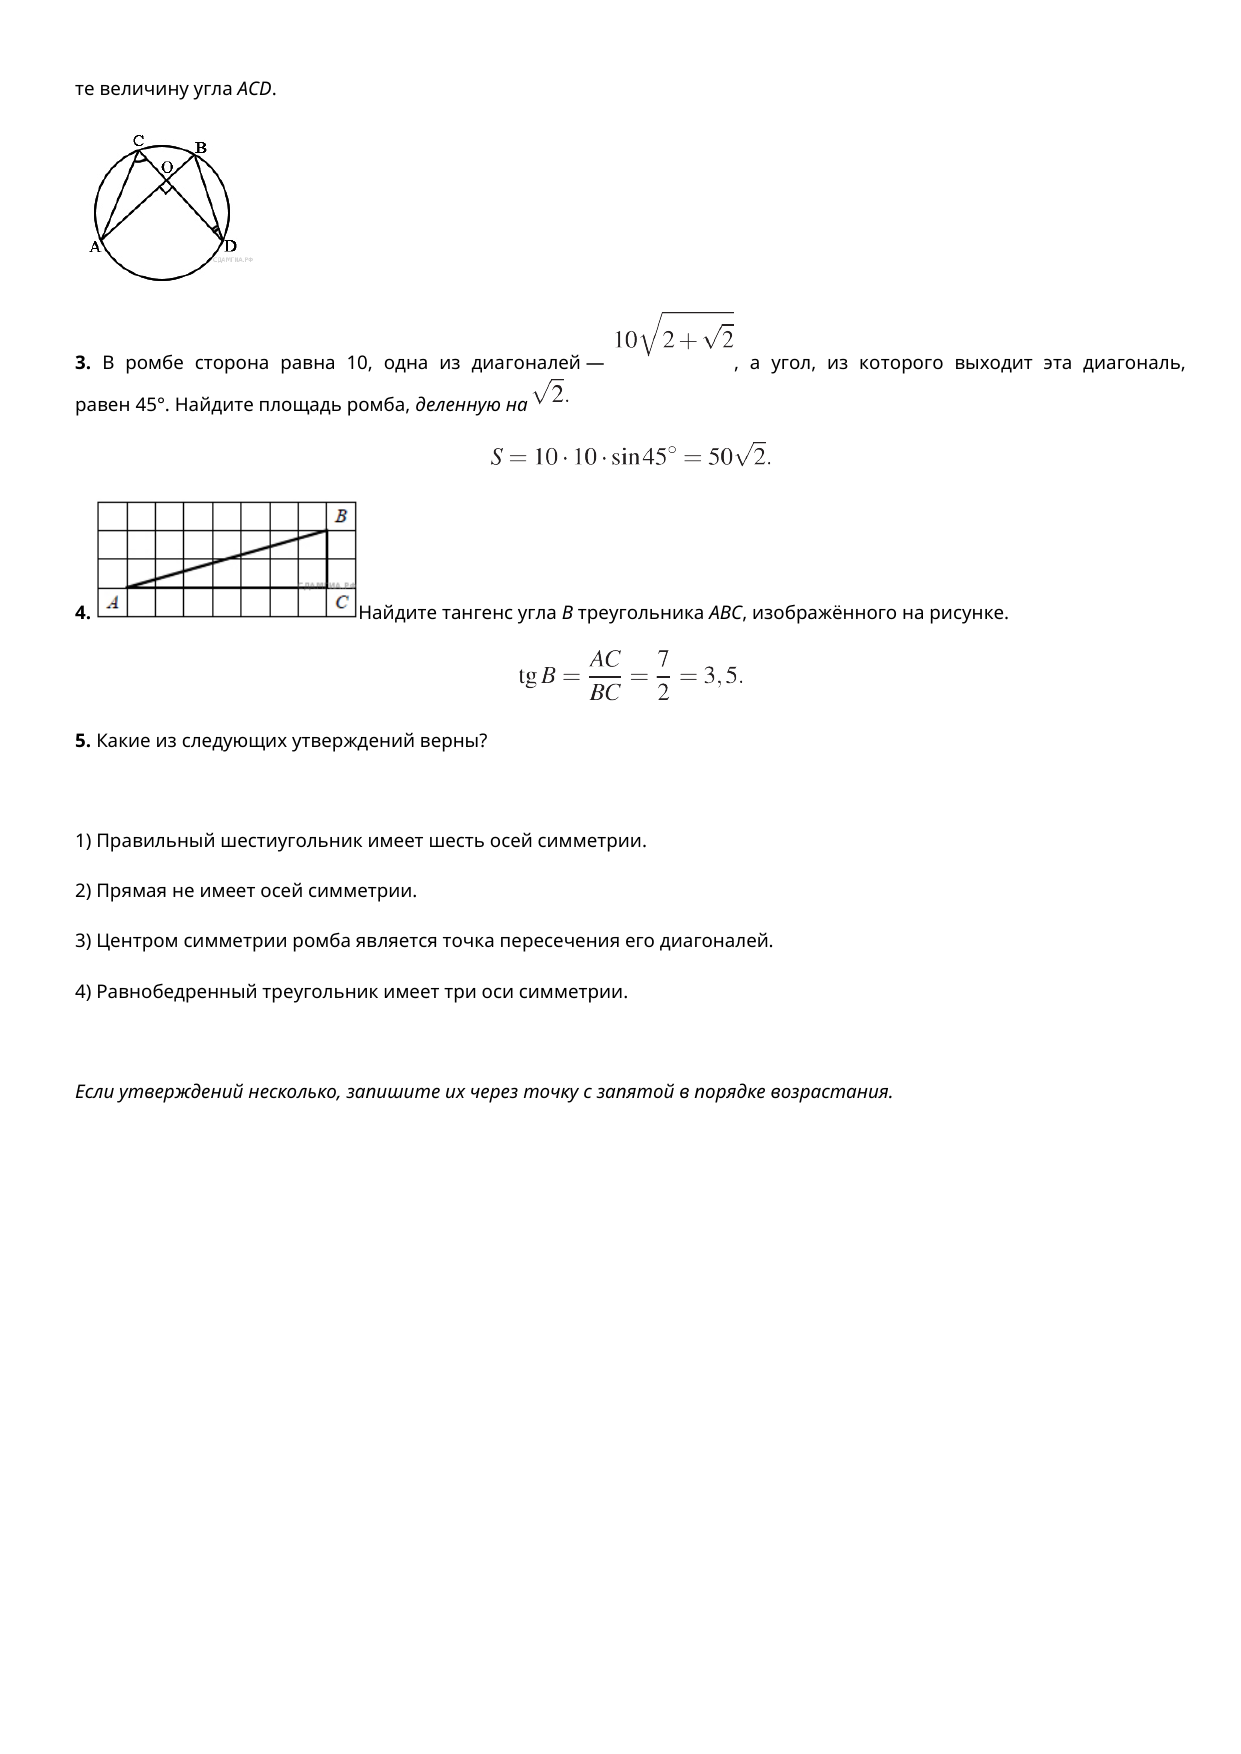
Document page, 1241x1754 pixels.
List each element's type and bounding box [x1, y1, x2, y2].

picture [96, 498, 359, 620]
picture [532, 378, 569, 412]
picture [490, 441, 771, 474]
picture [75, 125, 254, 282]
table_cell [64, 75, 1197, 1181]
picture [615, 311, 734, 370]
picture [518, 649, 743, 703]
